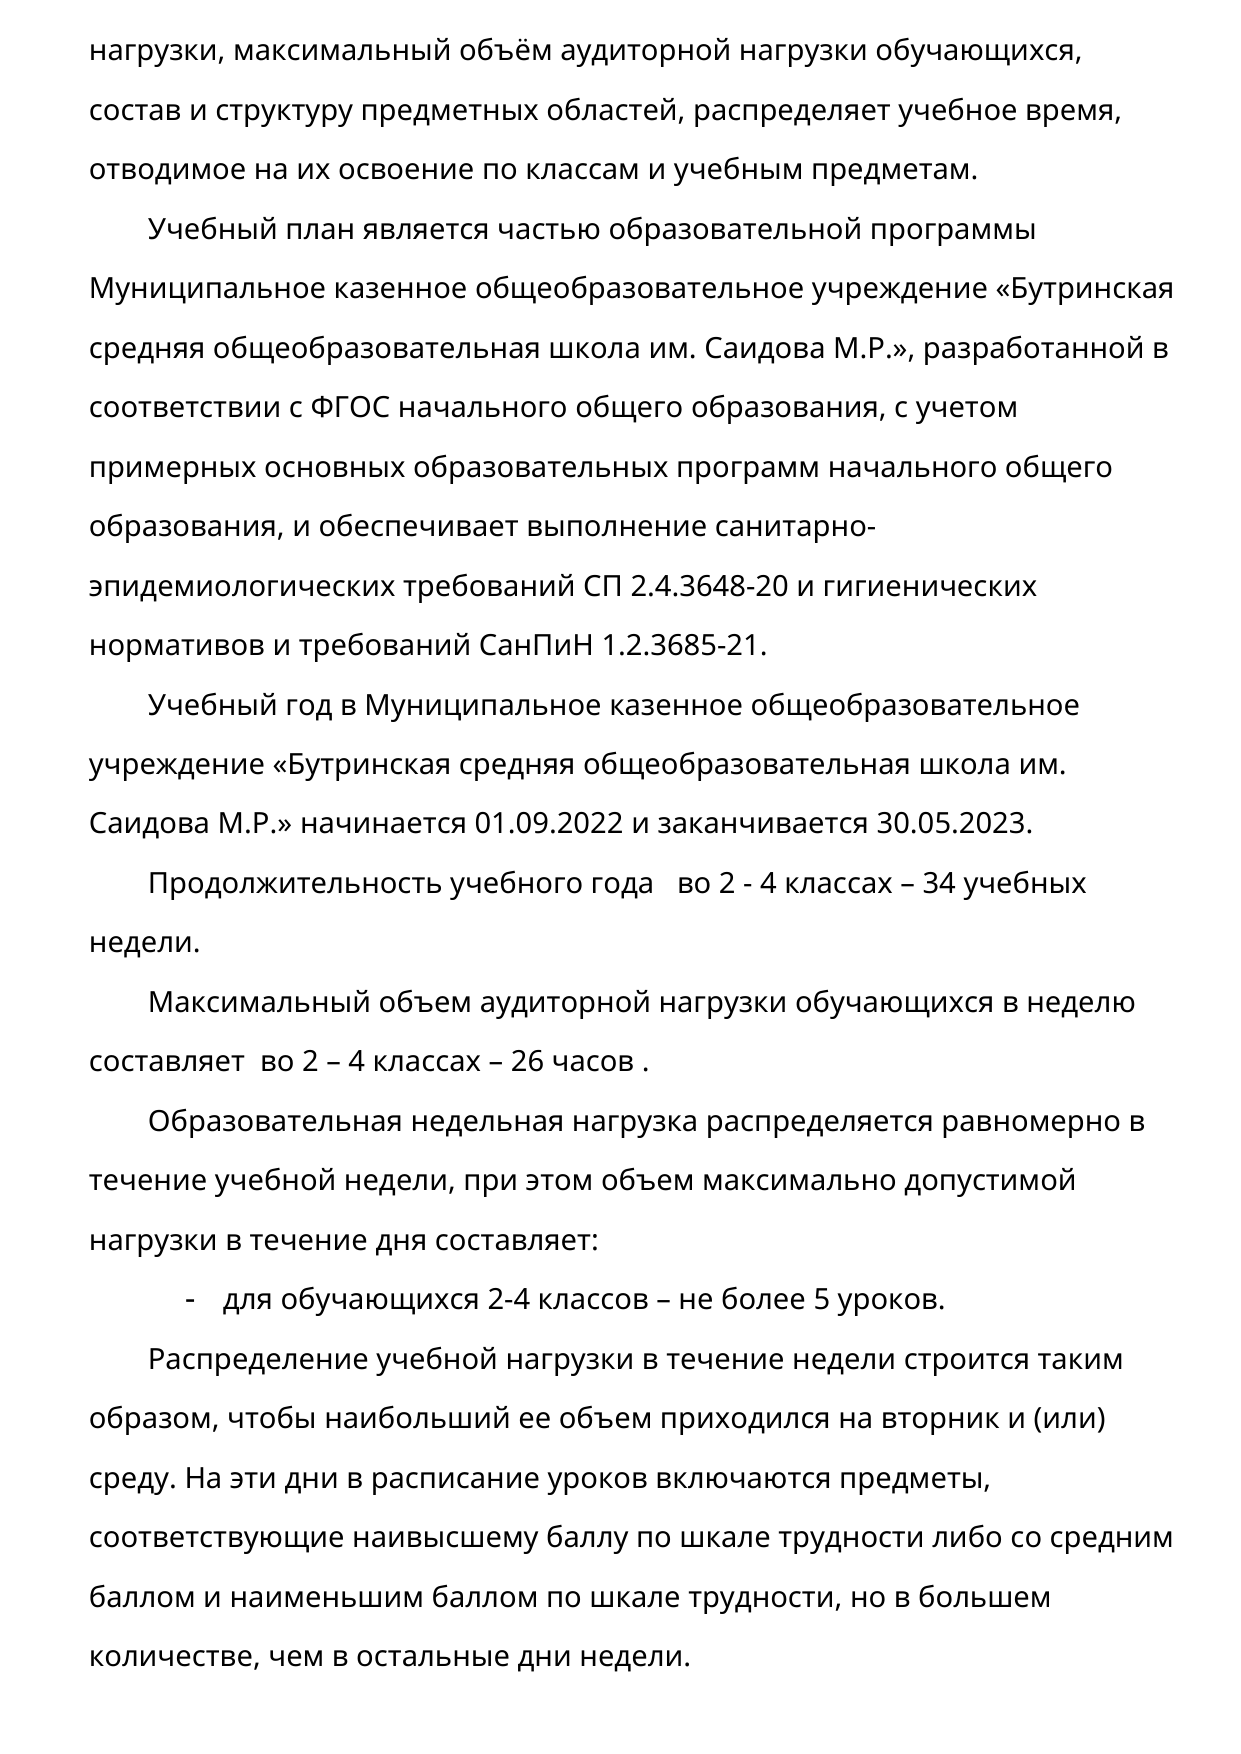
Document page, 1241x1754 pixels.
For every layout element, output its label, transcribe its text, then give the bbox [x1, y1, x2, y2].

text Максимальный объем аудиторной нагрузки обучающихся в неделю составляет во 2 – 4 классах – 26 часов . [89, 981, 1181, 1080]
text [89, 29, 1181, 188]
text Образовательная недельная нагрузка распределяется равномерно в течение учебной недели, при этом объем максимально допустимой нагрузки в течение дня составляет: [89, 1100, 1181, 1259]
text Продолжительность учебного года во 2 - 4 классах – 34 учебных недели. [89, 862, 1181, 961]
list для обучающихся 2-4 классов – не более 5 уроков. [185, 1279, 1181, 1318]
text Учебный план является частью образовательной программы Муниципальное казенное общеобразовательное учреждение «Бутринская средняя общеобразовательная школа им. Саидова М.Р.», разработанной в соответствии с ФГОС начального общего образования, с учетом примерных основных образовательных программ начального общего образования, и обеспечивает выполнение санитарно-эпидемиологических требований СП 2.4.3648-20 и гигиенических нормативов и требований СанПиН 1.2.3685-21. [89, 208, 1181, 664]
text Учебный год в Муниципальное казенное общеобразовательное учреждение «Бутринская средняя общеобразовательная школа им. Саидова М.Р.» начинается 01.09.2022 и заканчивается 30.05.2023. [89, 684, 1181, 842]
text Распределение учебной нагрузки в течение недели строится таким образом, чтобы наибольший ее объем приходился на вторник и (или) среду. На эти дни в расписание уроков включаются предметы, соответствующие наивысшему баллу по шкале трудности либо со средним баллом и наименьшим баллом по шкале трудности, но в большем количестве, чем в остальные дни недели. [89, 1338, 1181, 1675]
